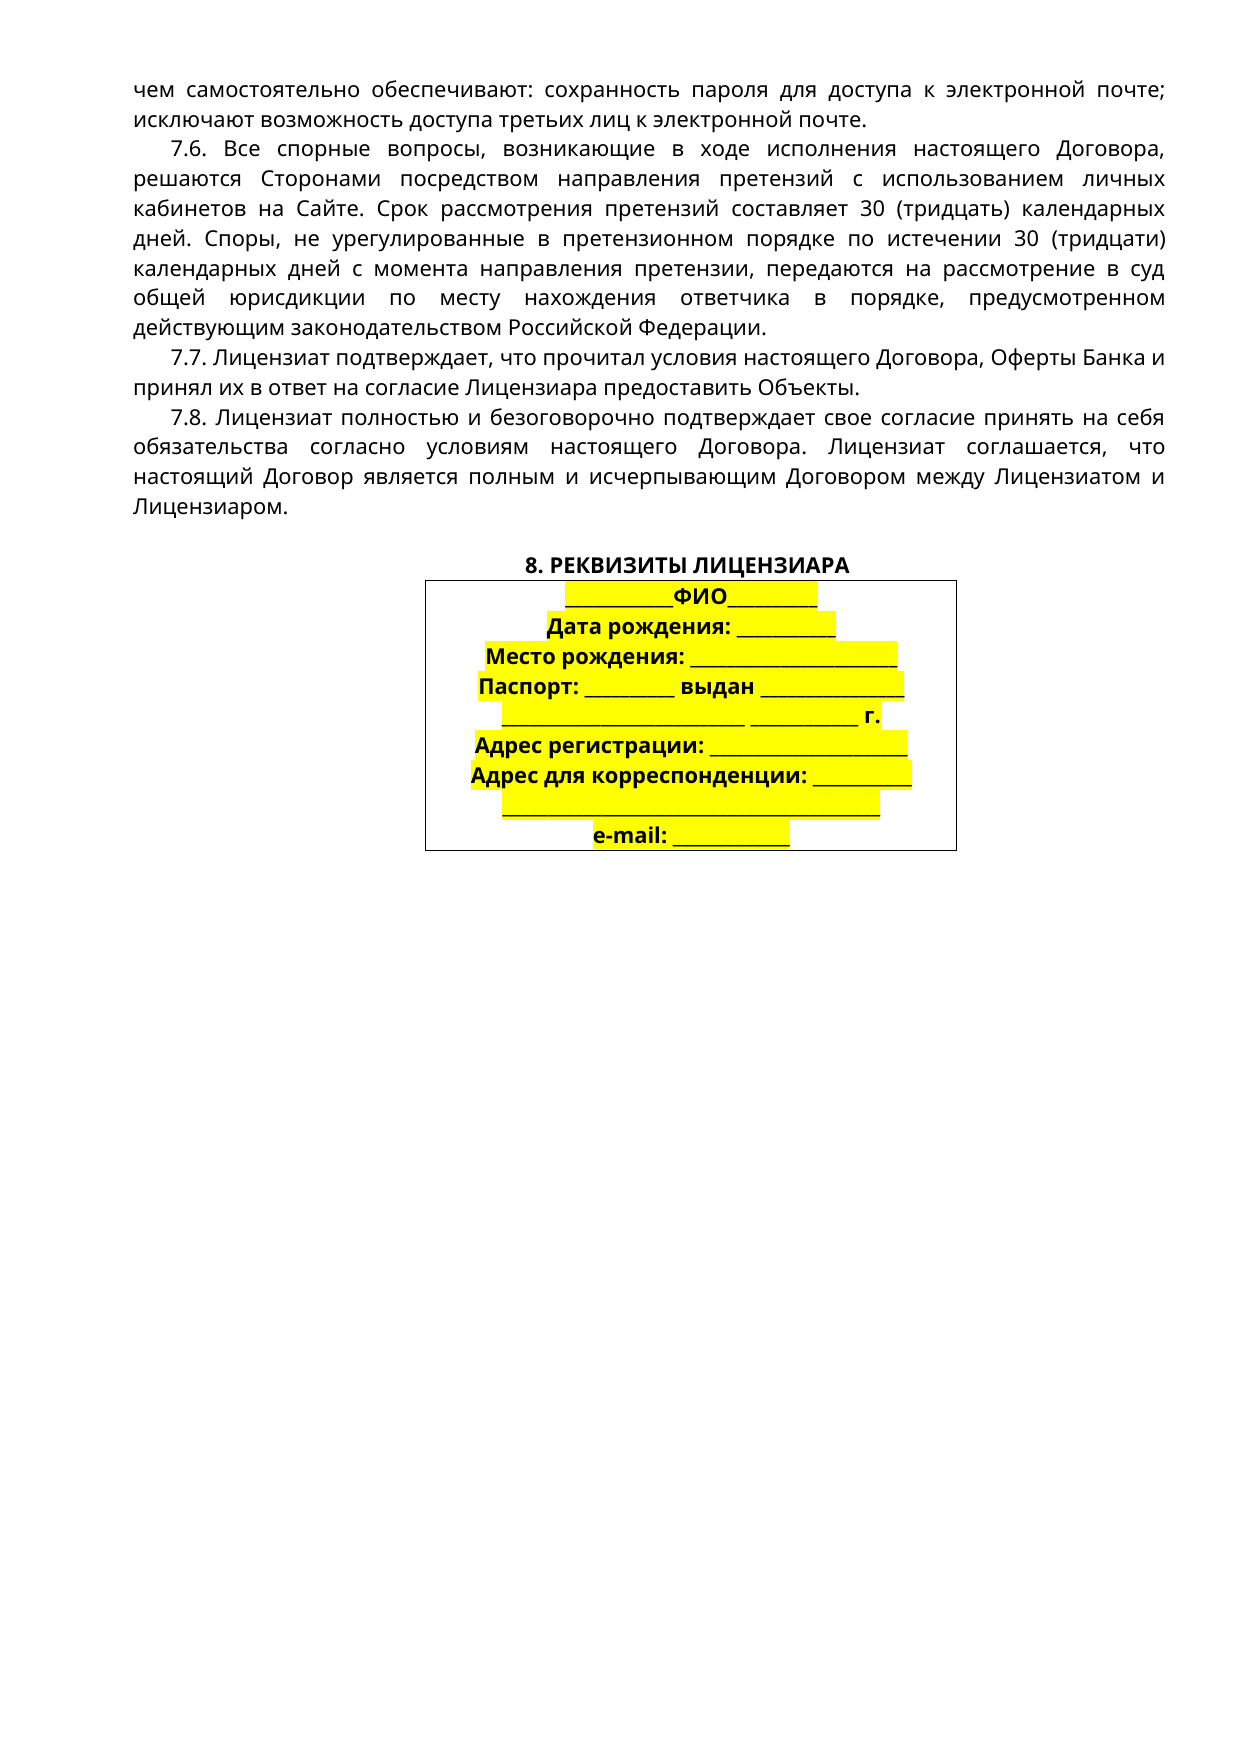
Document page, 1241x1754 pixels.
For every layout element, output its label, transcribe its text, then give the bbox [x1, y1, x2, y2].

text 8. РЕКВИЗИТЫ ЛИЦЕНЗИАРА [133, 551, 1167, 580]
table_header ____________ФИО__________ Дата рождения: ___________ Место рождения: _______________________ Паспорт: __________ выдан ________________ ___________________________ ____________ г. Адрес регистрации: ______________________ Адрес для корреспонденции: ___________ __________________________________________ e-mail: _____________ [426, 581, 593, 849]
table_header ____________ФИО__________ Дата рождения: ___________ Место рождения: _______________________ Паспорт: __________ выдан ________________ ___________________________ ____________ г. Адрес регистрации: ______________________ Адрес для корреспонденции: ___________ __________________________________________ e-mail: _____________ [789, 581, 956, 849]
text 7.6. Все спорные вопросы, возникающие в ходе исполнения настоящего Договора, решаются Сторонами посредством направления претензий с использованием личных кабинетов на Сайте. Срок рассмотрения претензий составляет 30 (тридцать) календарных дней. Споры, не урегулированные в претензионном порядке по истечении 30 (тридцати) календарных дней с момента направления претензии, передаются на рассмотрение в суд общей юрисдикции по месту нахождения ответчика в порядке, предусмотренном действующим законодательством Российской Федерации. [133, 133, 1167, 342]
text 7.8. Лицензиат полностью и безоговорочно подтверждает свое согласие принять на себя обязательства согласно условиям настоящего Договора. Лицензиат соглашается, что настоящий Договор является полным и исчерпывающим Договором между Лицензиатом и Лицензиаром. [133, 402, 1167, 521]
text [133, 74, 1167, 133]
text 7.7. Лицензиат подтверждает, что прочитал условия настоящего Договора, Оферты Банка и принял их в ответ на согласие Лицензиара предоставить Объекты. [133, 342, 1167, 402]
